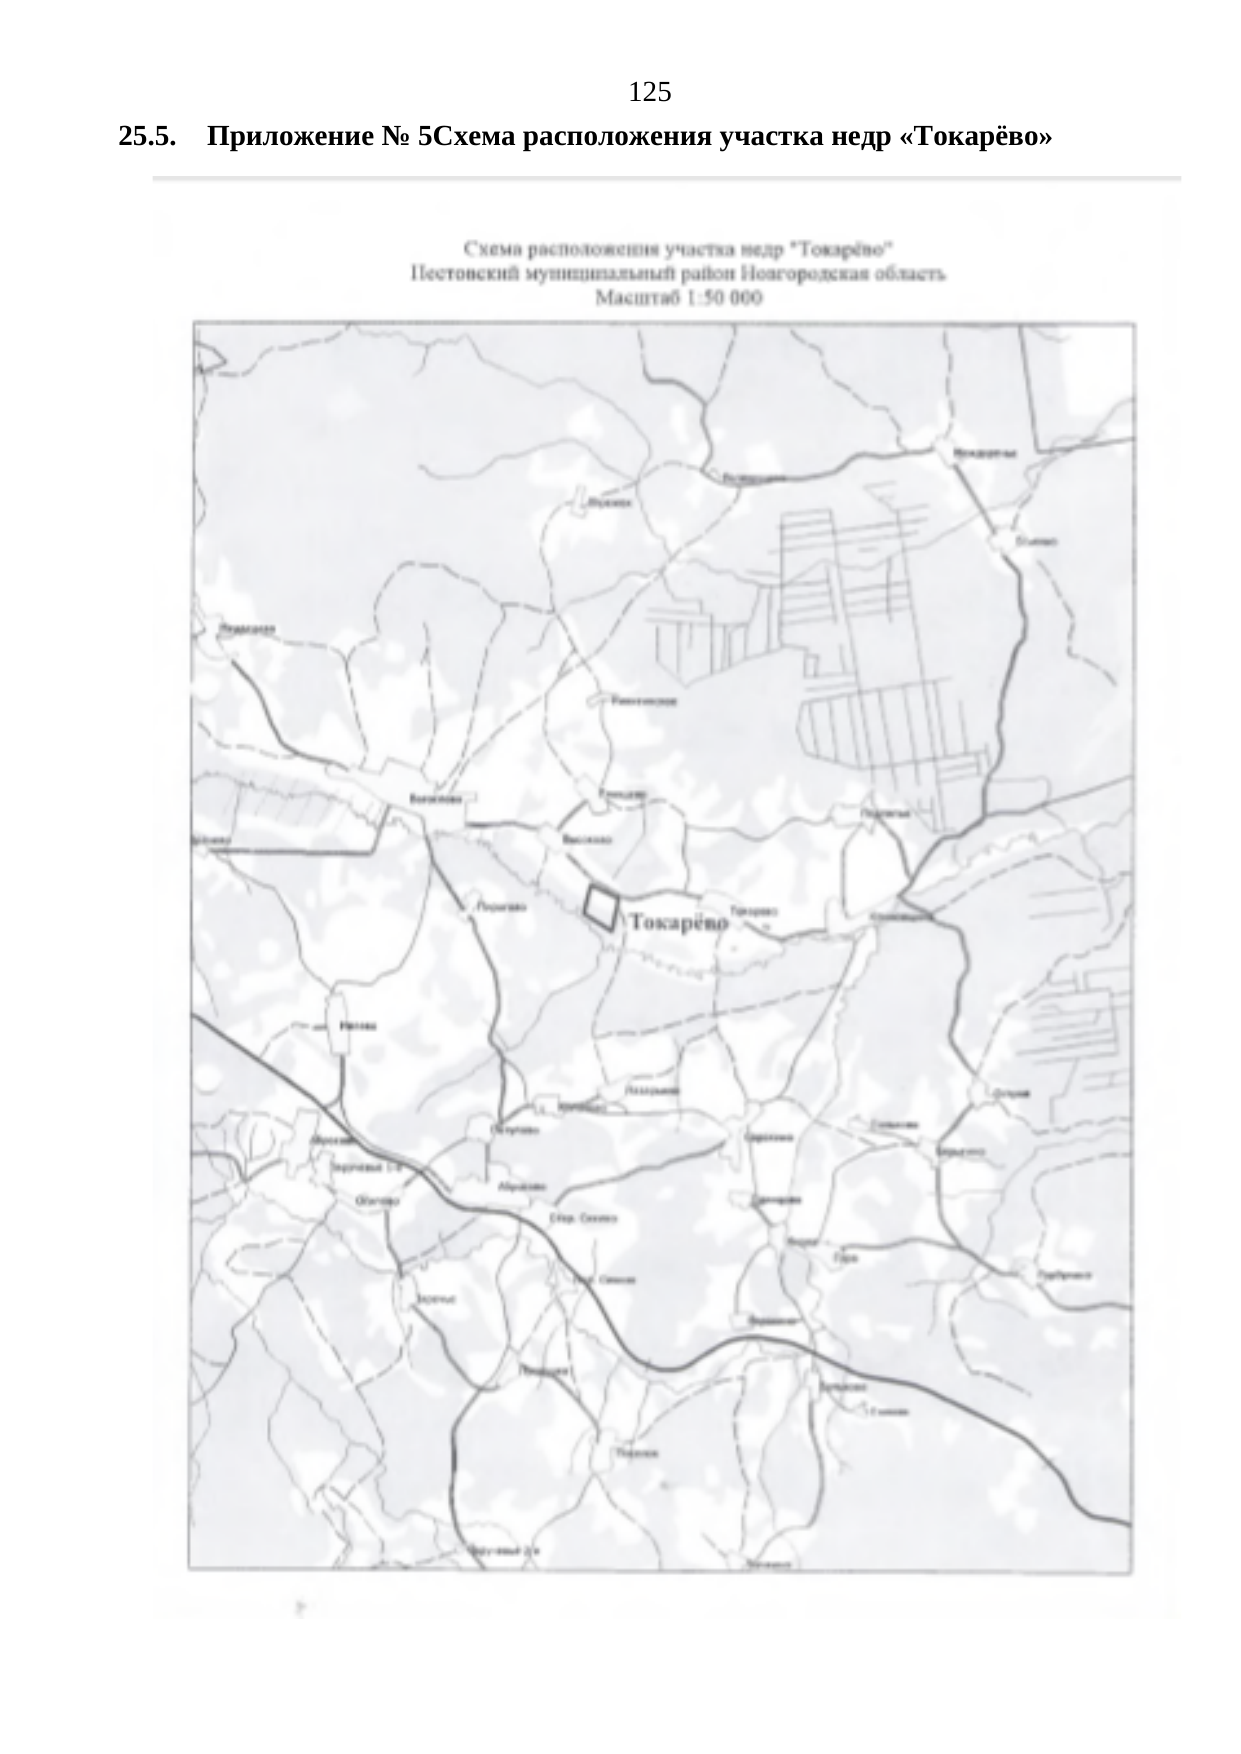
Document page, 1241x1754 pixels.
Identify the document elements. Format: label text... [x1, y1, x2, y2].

picture [152, 176, 1182, 1619]
subtitle Приложение № 5Схема расположения участка недр «Токарёво» [118, 118, 1181, 152]
